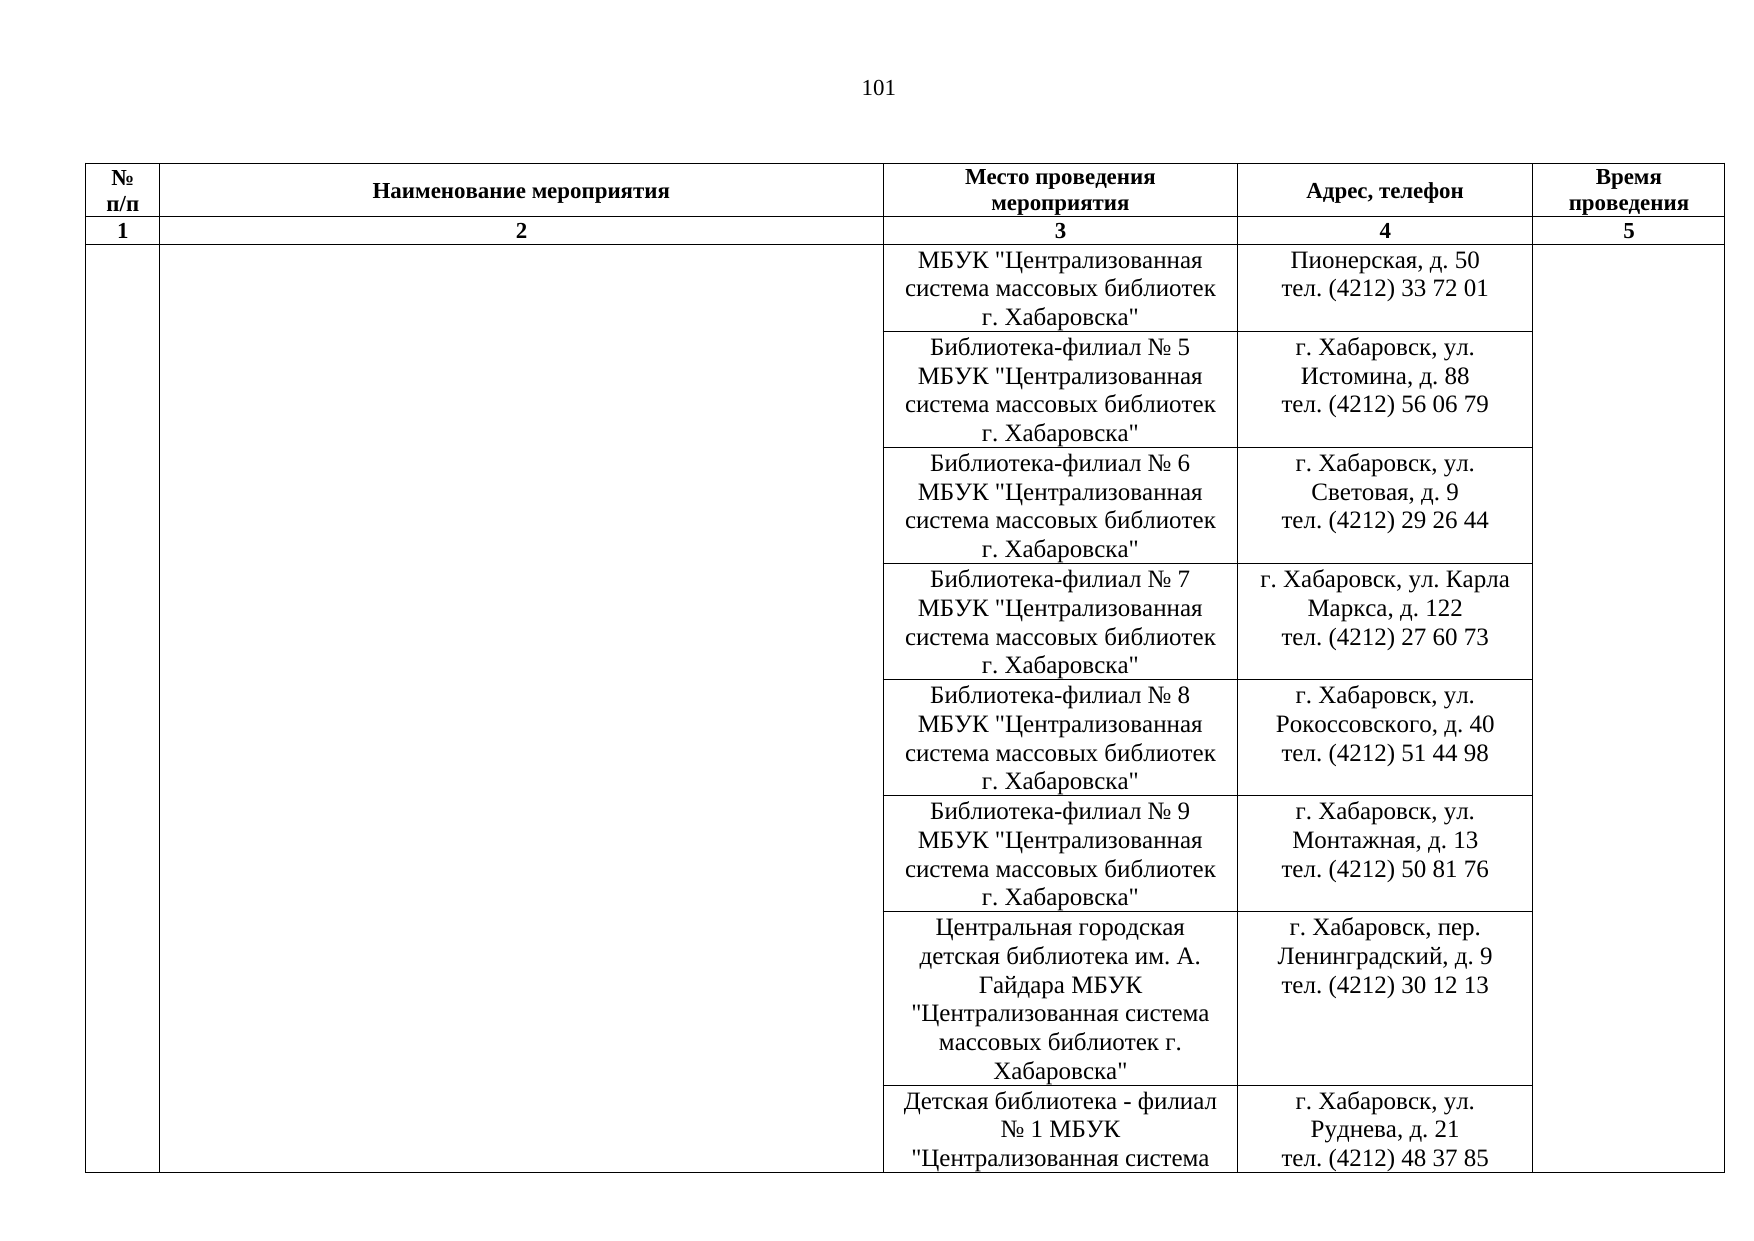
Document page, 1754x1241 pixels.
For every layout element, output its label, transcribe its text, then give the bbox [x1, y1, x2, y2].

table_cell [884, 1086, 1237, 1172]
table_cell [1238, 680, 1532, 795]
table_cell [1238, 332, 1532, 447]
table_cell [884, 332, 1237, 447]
table_cell 1 [86, 217, 159, 244]
table_cell 3 [884, 217, 1237, 244]
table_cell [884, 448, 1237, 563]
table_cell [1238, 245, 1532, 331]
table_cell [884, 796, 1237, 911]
table_header Место проведения мероприятия [884, 164, 1237, 216]
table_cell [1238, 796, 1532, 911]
table_header Адрес, телефон [1238, 164, 1532, 216]
table_header Наименование мероприятия [160, 164, 883, 216]
table_header № п/п [86, 164, 159, 216]
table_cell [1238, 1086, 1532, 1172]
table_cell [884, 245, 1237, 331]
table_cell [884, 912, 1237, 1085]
table_header Время проведения [1533, 164, 1724, 216]
table_cell 2 [160, 217, 883, 244]
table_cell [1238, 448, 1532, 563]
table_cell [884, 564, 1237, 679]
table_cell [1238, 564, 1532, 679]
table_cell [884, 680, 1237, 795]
table_cell 5 [1533, 217, 1724, 244]
table_cell 4 [1238, 217, 1532, 244]
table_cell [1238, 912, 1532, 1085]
